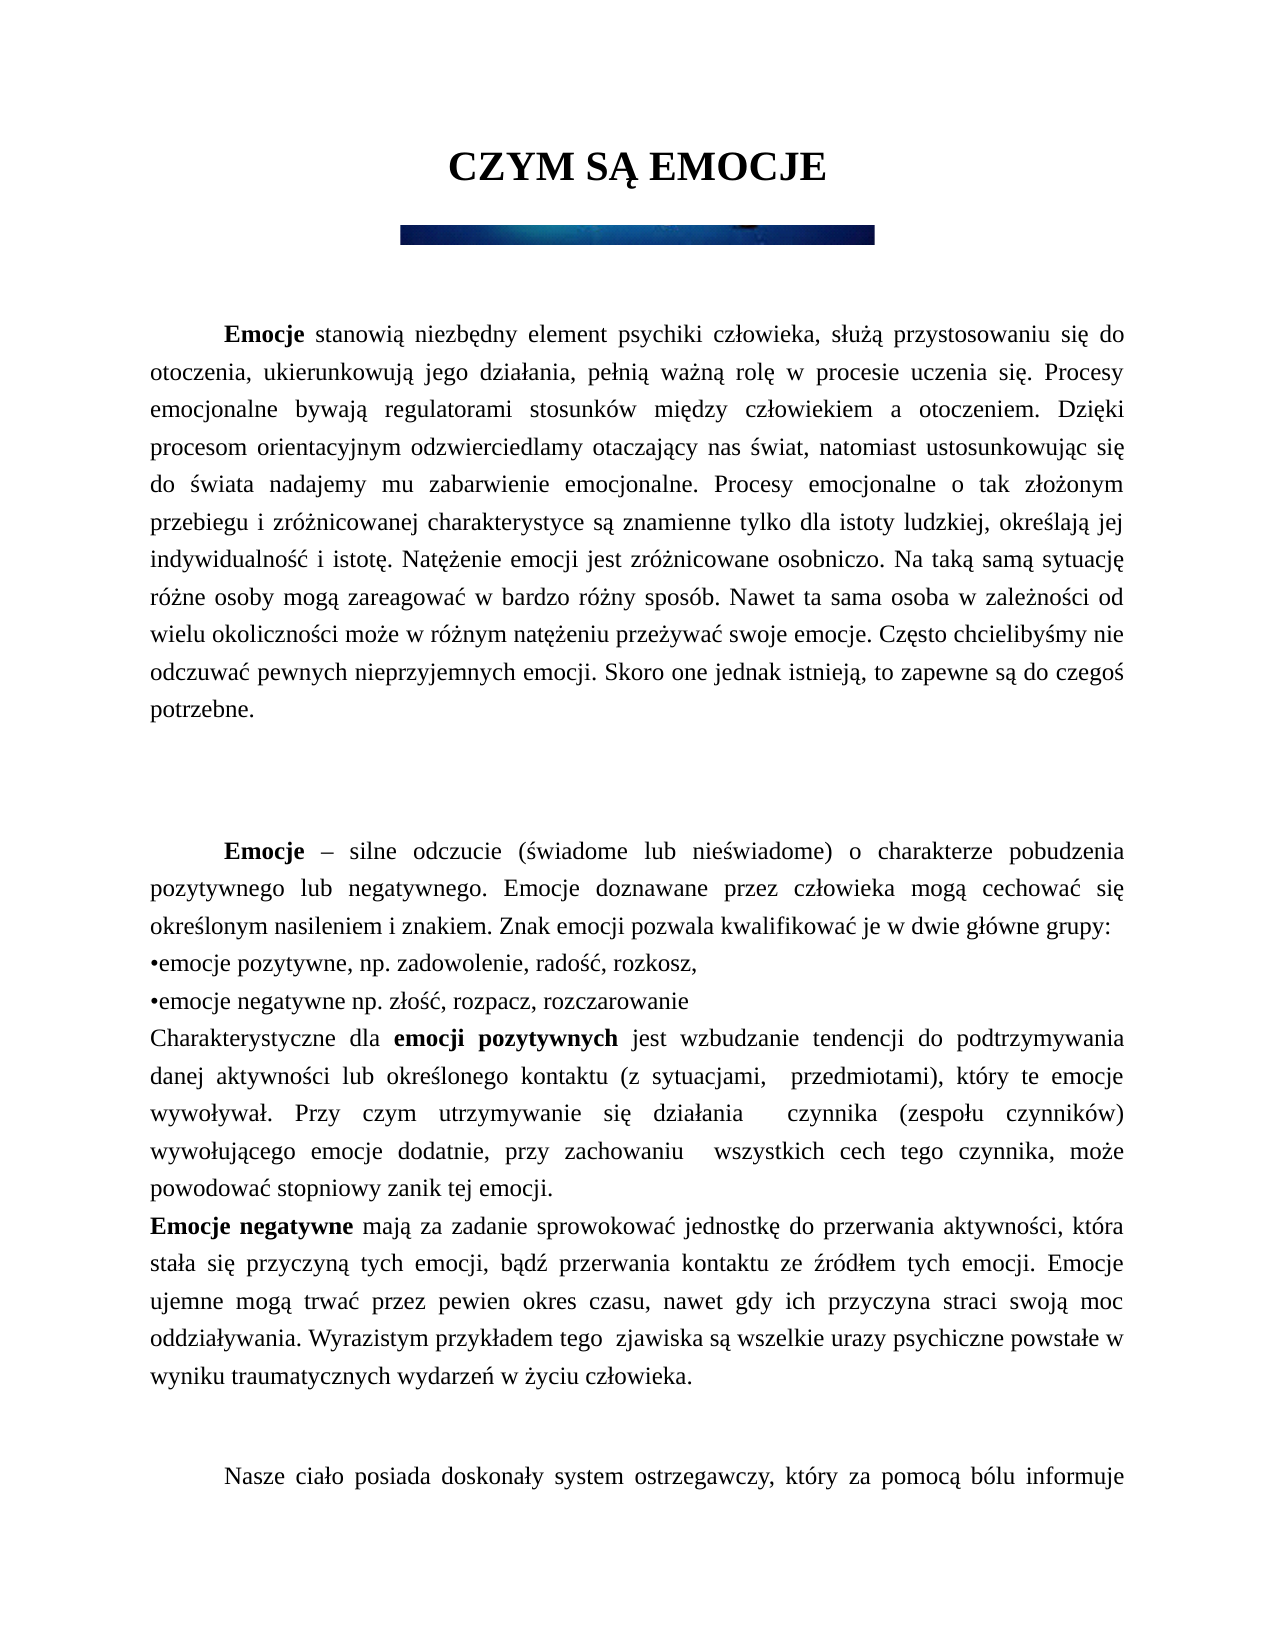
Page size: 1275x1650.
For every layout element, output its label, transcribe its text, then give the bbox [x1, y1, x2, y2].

text •emocje pozytywne, np. zadowolenie, radość, rozkosz, [150, 942, 1125, 979]
text Emocje stanowią niezbędny element psychiki człowieka, służą przystosowaniu się do otoczenia, ukierunkowują jego działania, pełnią ważną rolę w procesie uczenia się. Procesy emocjonalne bywają regulatorami stosunków między człowiekiem a otoczeniem. Dzięki procesom orientacyjnym odzwierciedlamy otaczający nas świat, natomiast ustosunkowując się do świata nadajemy mu zabarwienie emocjonalne. Procesy emocjonalne o tak złożonym przebiegu i zróżnicowanej charakterystyce są znamienne tylko dla istoty ludzkiej, określają jej indywidualność i istotę. Natężenie emocji jest zróżnicowane osobniczo. Na taką samą sytuację różne osoby mogą zareagować w bardzo różny sposób. Nawet ta sama osoba w zależności od wielu okoliczności może w różnym natężeniu przeżywać swoje emocje. Często chcielibyśmy nie odczuwać pewnych nieprzyjemnych emocji. Skoro one jednak istnieją, to zapewne są do czegoś potrzebne. [150, 312, 1125, 725]
text •emocje negatywne np. złość, rozpacz, rozczarowanie [150, 979, 1125, 1017]
text Emocje – silne odczucie (świadome lub nieświadome) o charakterze pobudzenia pozytywnego lub negatywnego. Emocje doznawane przez człowieka mogą cechować się określonym nasileniem i znakiem. Znak emocji pozwala kwalifikować je w dwie główne grupy: [150, 829, 1125, 942]
text Emocje negatywne mają za zadanie sprowokować jednostkę do przerwania aktywności, która stała się przyczyną tych emocji, bądź przerwania kontaktu ze źródłem tych emocji. Emocje ujemne mogą trwać przez pewien okres czasu, nawet gdy ich przyczyna straci swoją moc oddziaływania. Wyrazistym przykładem tego zjawiska są wszelkie urazy psychiczne powstałe w wyniku traumatycznych wydarzeń w życiu człowieka. [150, 1204, 1125, 1392]
text Charakterystyczne dla emocji pozytywnych jest wzbudzanie tendencji do podtrzymywania danej aktywności lub określonego kontaktu (z sytuacjami, przedmiotami), który te emocje wywoływał. Przy czym utrzymywanie się działania czynnika (zespołu czynników) wywołującego emocje dodatnie, przy zachowaniu wszystkich cech tego czynnika, może powodować stopniowy zanik tej emocji. [150, 1017, 1125, 1204]
text CZYM SĄ EMOCJE [150, 150, 1125, 187]
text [150, 1454, 1125, 1492]
